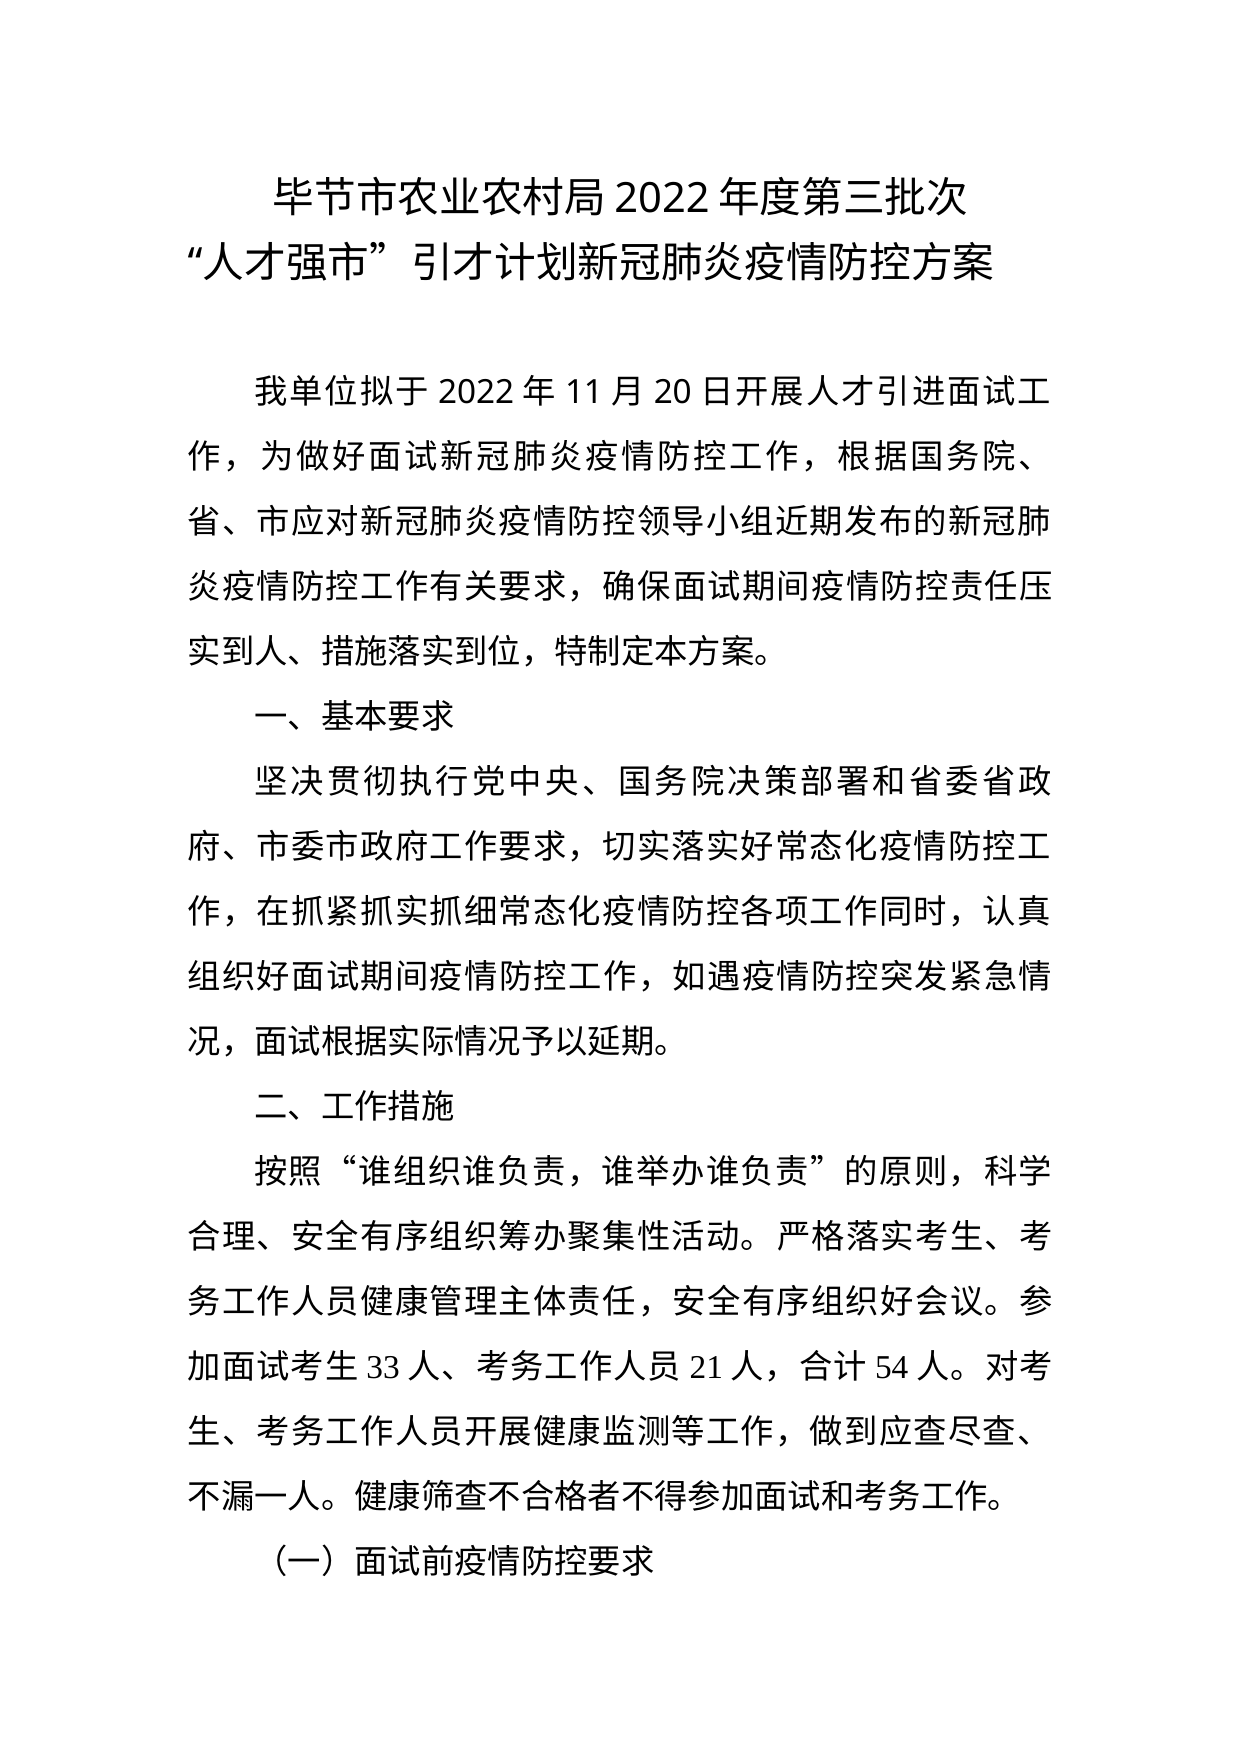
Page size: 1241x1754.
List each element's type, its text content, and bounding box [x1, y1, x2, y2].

text （一）面试前疫情防控要求 [187, 1527, 1053, 1585]
text 一、基本要求 [187, 682, 1053, 747]
text 按照“谁组织谁负责，谁举办谁负责”的原则，科学合理、安全有序组织筹办聚集性活动。严格落实考生、考务工作人员健康管理主体责任，安全有序组织好会议。参加面试考生33人、考务工作人员21人，合计54人。对考生、考务工作人员开展健康监测等工作，做到应查尽查、不漏一人。健康筛查不合格者不得参加面试和考务工作。 [187, 1137, 1053, 1527]
text 坚决贯彻执行党中央、国务院决策部署和省委省政府、市委市政府工作要求，切实落实好常态化疫情防控工作，在抓紧抓实抓细常态化疫情防控各项工作同时，认真组织好面试期间疫情防控工作，如遇疫情防控突发紧急情况，面试根据实际情况予以延期。 [187, 747, 1053, 1072]
text 我单位拟于2022年11月20日开展人才引进面试工作，为做好面试新冠肺炎疫情防控工作，根据国务院、省、市应对新冠肺炎疫情防控领导小组近期发布的新冠肺炎疫情防控工作有关要求，确保面试期间疫情防控责任压实到人、措施落实到位，特制定本方案。 [187, 357, 1053, 682]
text “人才强市”引才计划新冠肺炎疫情防控方案 [187, 227, 1053, 292]
text 二、工作措施 [187, 1072, 1053, 1137]
text 毕节市农业农村局2022年度第三批次 [187, 162, 1053, 227]
